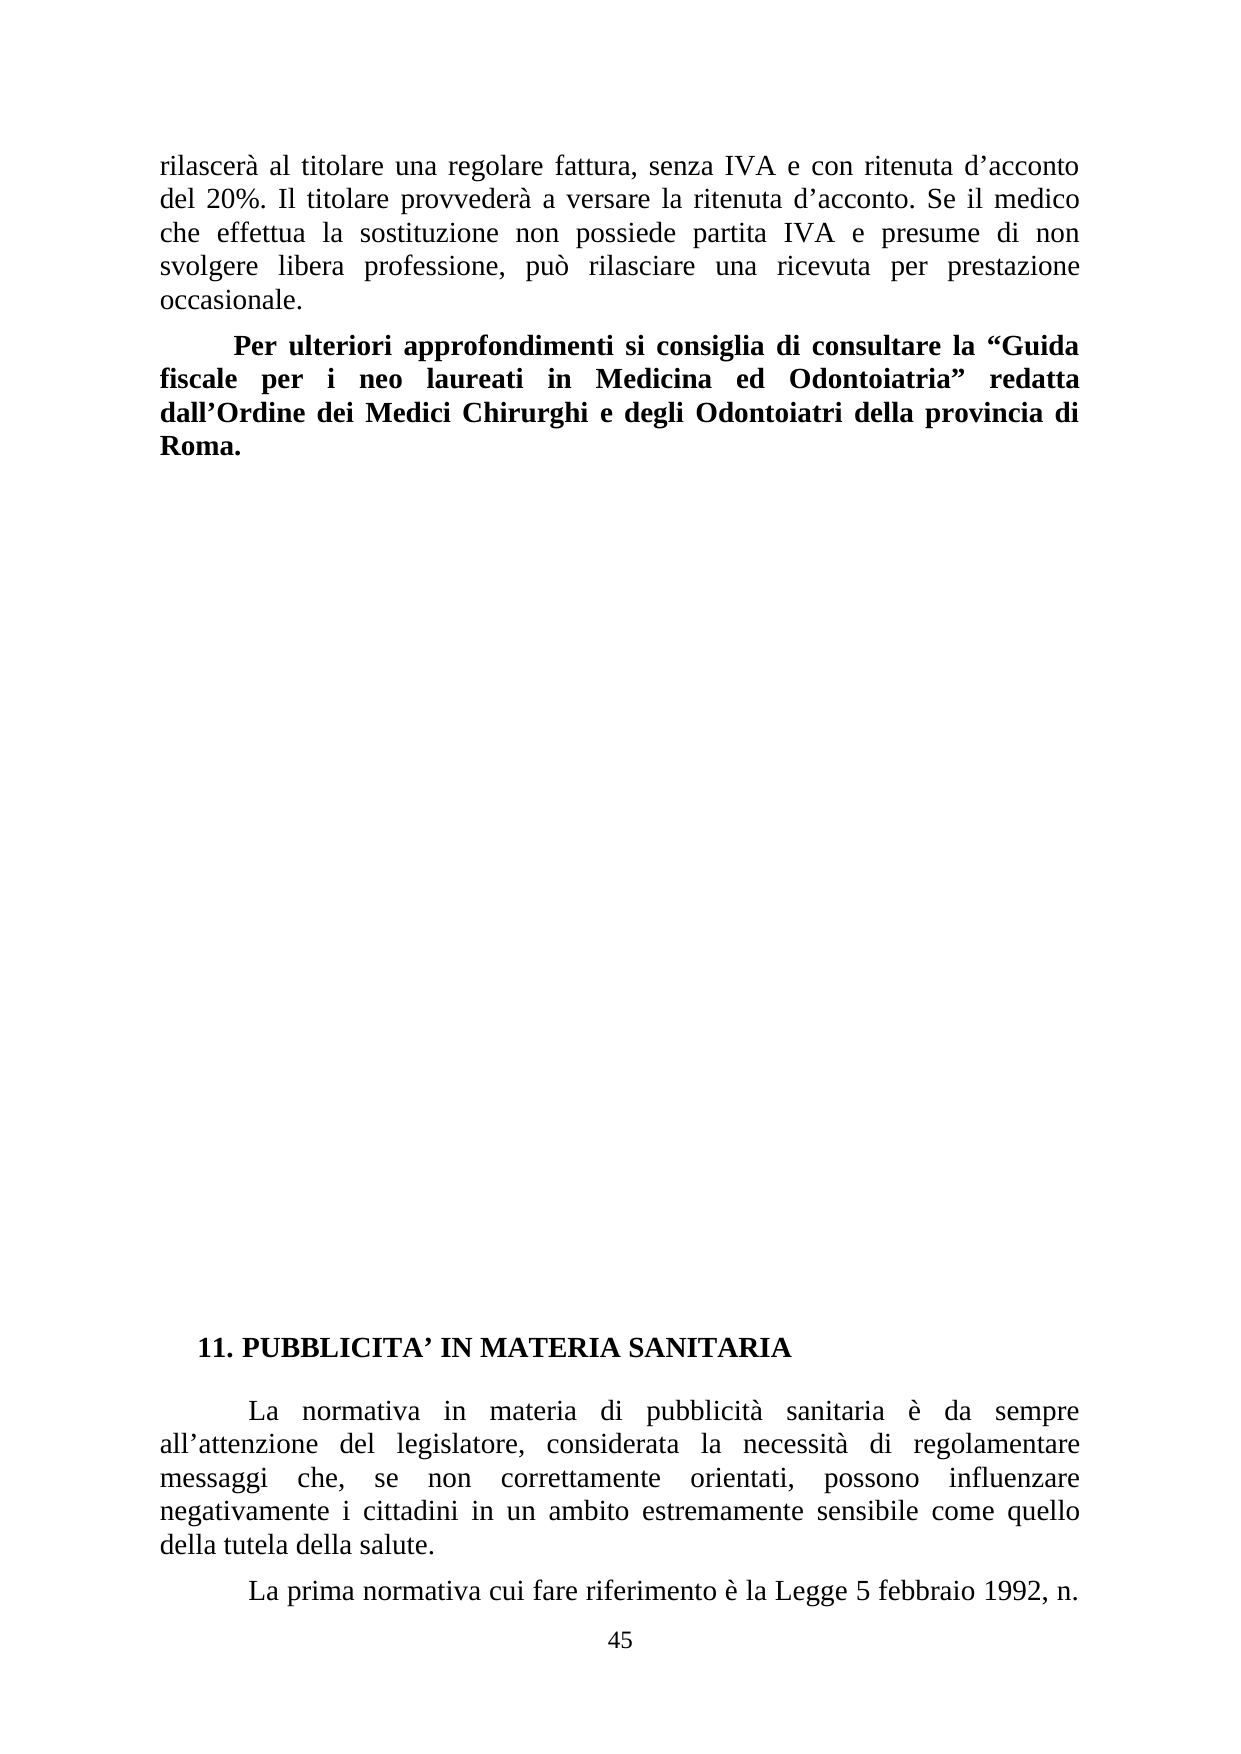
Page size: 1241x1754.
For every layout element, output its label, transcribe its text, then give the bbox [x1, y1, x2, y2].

text La normativa in materia di pubblicità sanitaria è da sempre all’attenzione del legislatore, considerata la necessità di regolamentare messaggi che, se non correttamente orientati, possono influenzare negativamente i cittadini in un ambito estremamente sensibile come quello della tutela della salute. [159, 1393, 1081, 1560]
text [159, 1573, 1081, 1606]
text Per ulteriori approfondimenti si consiglia di consultare la “Guida fiscale per i neo laureati in Medicina ed Odontoiatria” redatta dall’Ordine dei Medici Chirurghi e degli Odontoiatri della provincia di Roma. [159, 328, 1081, 462]
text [159, 148, 1081, 315]
list PUBBLICITA’ IN MATERIA SANITARIA [197, 1330, 1081, 1363]
